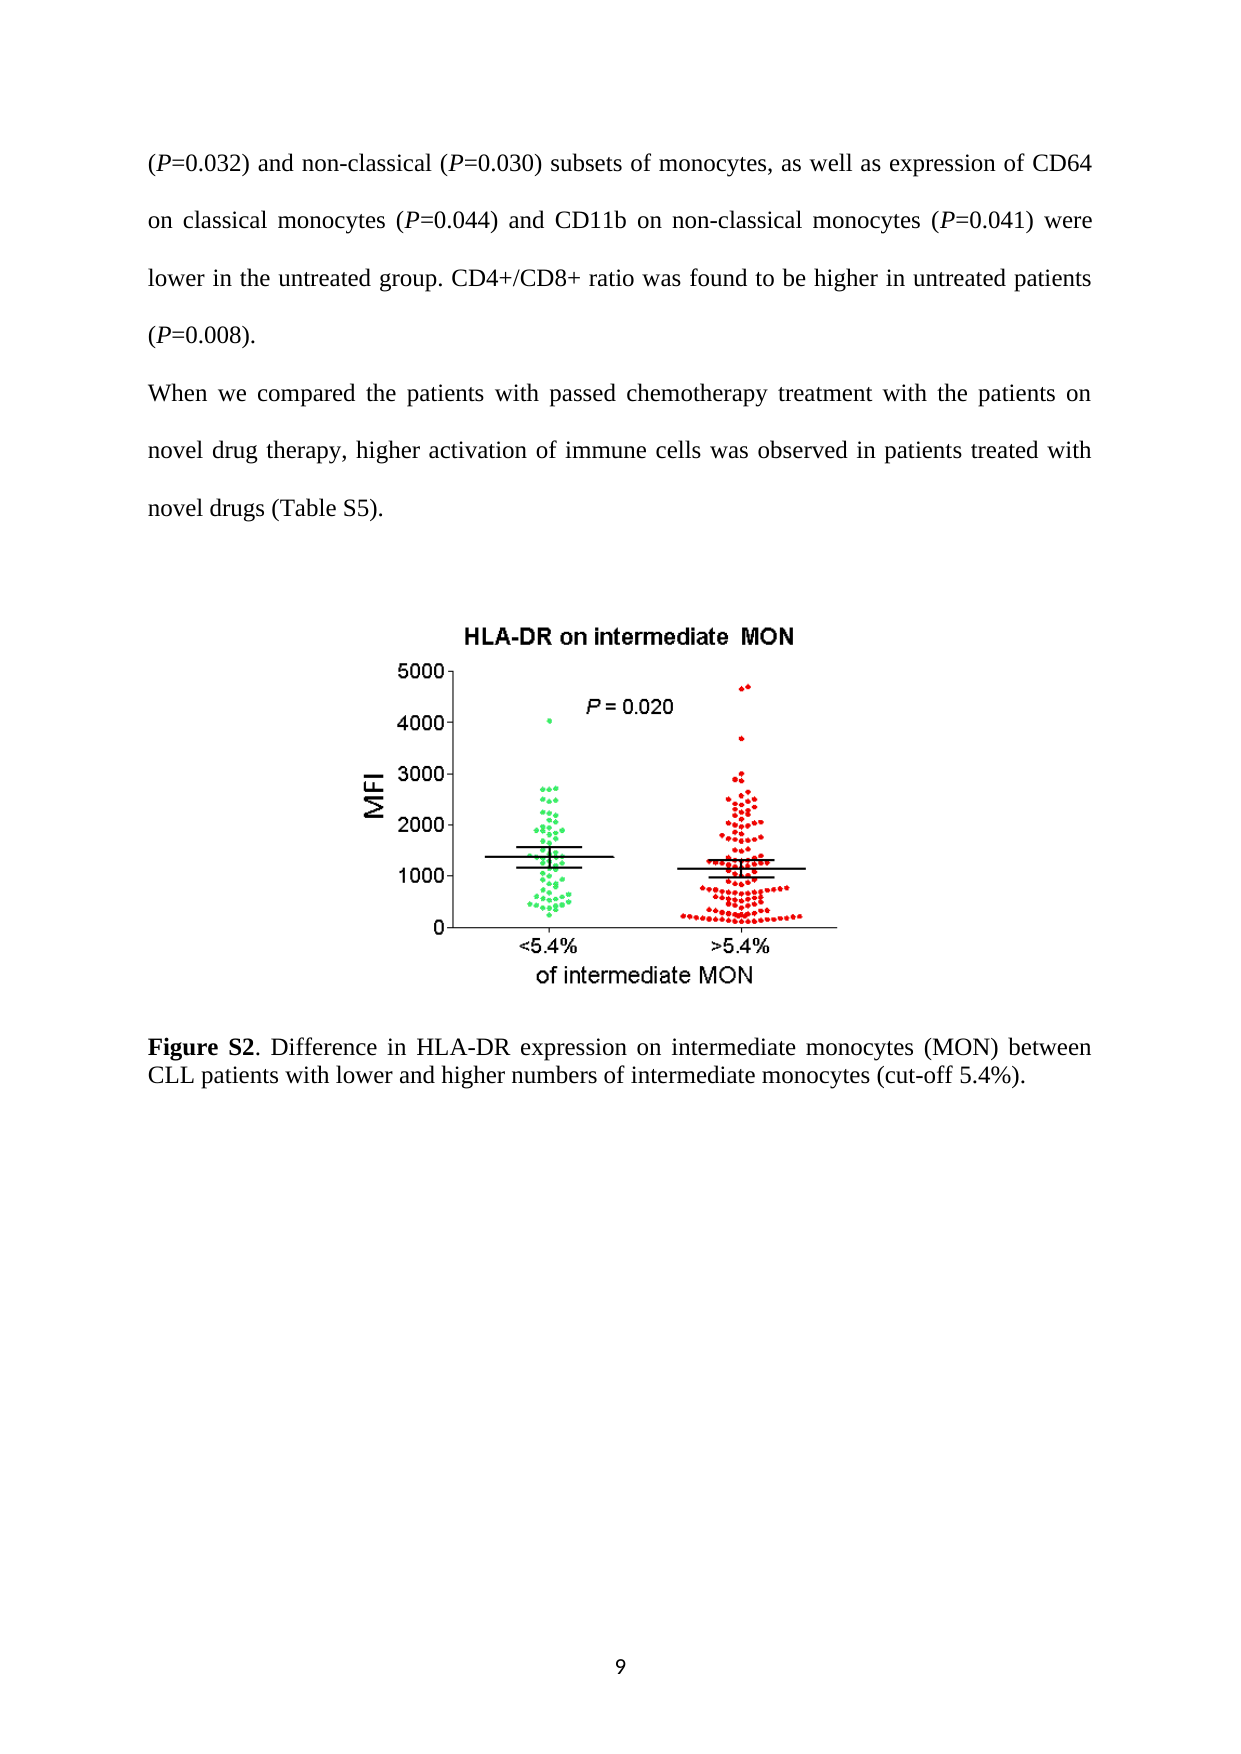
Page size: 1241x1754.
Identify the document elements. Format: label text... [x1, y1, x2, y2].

text Figure S2. Difference in HLA-DR expression on intermediate monocytes (MON) between CLL patients with lower and higher numbers of intermediate monocytes (cut-off 5.4%). [148, 1032, 1093, 1089]
picture [339, 607, 901, 1004]
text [148, 148, 1093, 349]
text When we compared the patients with passed chemotherapy treatment with the patients on novel drug therapy, higher activation of immune cells was observed in patients treated with novel drugs (Table S5). [148, 378, 1093, 521]
